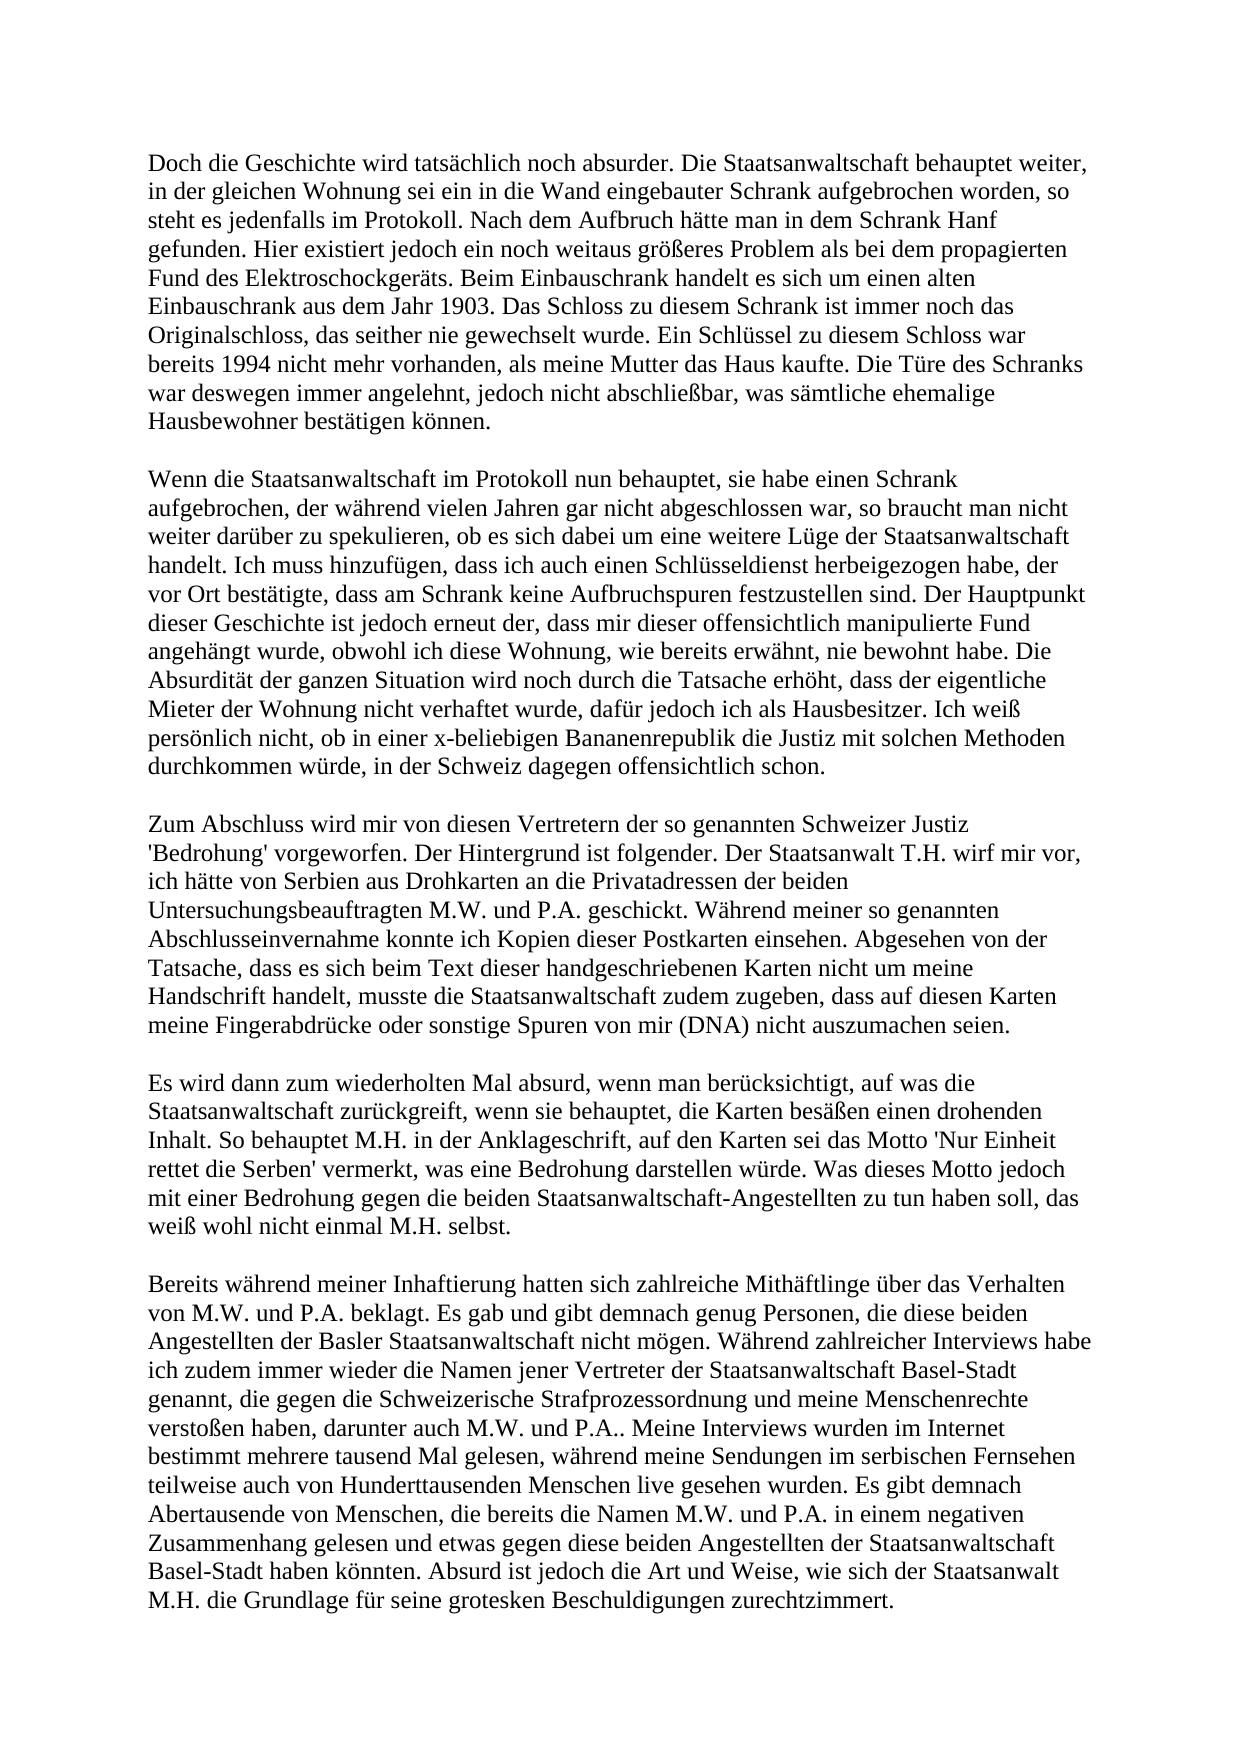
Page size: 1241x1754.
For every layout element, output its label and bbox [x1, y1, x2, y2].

text [148, 148, 1093, 1614]
